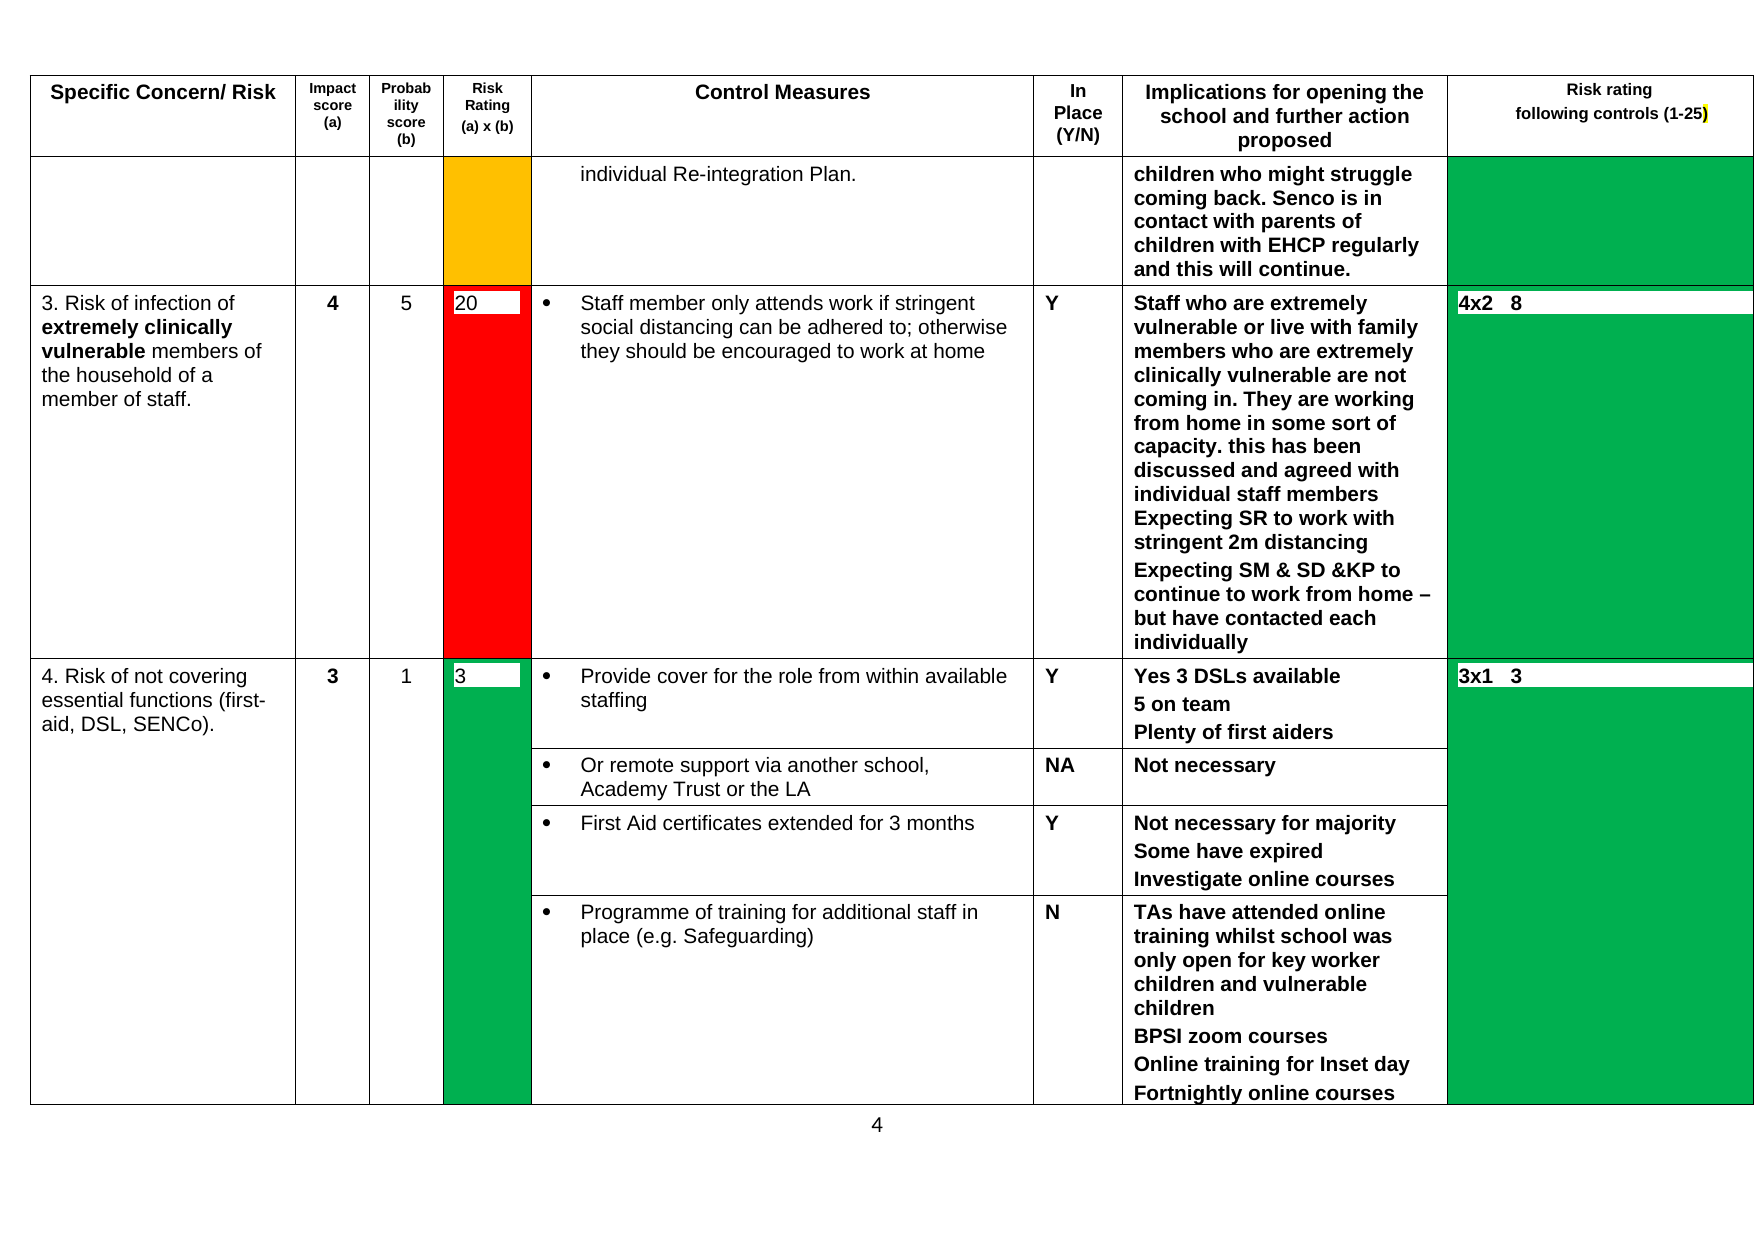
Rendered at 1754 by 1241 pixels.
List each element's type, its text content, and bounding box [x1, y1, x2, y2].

table_header Specific Concern/ Risk [31, 76, 295, 156]
table_cell 4 [296, 286, 369, 658]
table_cell Staff who are extremely vulnerable or live with family members who are extremely clinically vulnerable are not coming in. They are working from home in some sort of capacity. this has been discussed and agreed with individual staff members Expecting SR to work with stringent 2m distancing Expecting SM & SD &KP to continue to work from home – but have contacted each individually [1123, 286, 1447, 658]
table_header Implications for opening the school and further action proposed [1123, 76, 1447, 156]
table_cell 4x2 8 [1448, 286, 1753, 658]
table_cell [1448, 157, 1753, 285]
table_cell Programme of training for additional staff in place (e.g. Safeguarding) [532, 896, 1033, 1104]
table_cell Y [1034, 659, 1122, 748]
table_header Risk rating following controls (1-25) [1448, 76, 1753, 156]
table_header Impact score (a) [296, 76, 369, 156]
table_cell 5 [370, 286, 443, 658]
table_cell Staff member only attends work if stringent social distancing can be adhered to; otherwise they should be encouraged to work at home [532, 286, 1033, 658]
table_header Control Measures [532, 76, 1033, 156]
table_cell Or remote support via another school, Academy Trust or the LA [532, 749, 1033, 805]
table_header Probability score (b) [370, 76, 443, 156]
table_cell Provide cover for the role from within available staffing [532, 659, 1033, 748]
table_cell Y [1034, 806, 1122, 895]
table_cell Y [1034, 157, 1122, 285]
table_cell 3 [444, 659, 531, 1104]
table_cell 4. Risk of not covering essential functions (first-aid, DSL, SENCo). [31, 659, 295, 1104]
table_cell N [1034, 896, 1122, 1104]
table_cell 3. Risk of infection of extremely clinically vulnerable members of the household of a member of staff. [31, 286, 295, 658]
table_cell First Aid certificates extended for 3 months [532, 806, 1033, 895]
table_header In Place (Y/N) [1034, 76, 1122, 156]
table_cell NA [1034, 749, 1122, 805]
table_cell Not necessary [1123, 749, 1447, 805]
table_cell 20 [444, 286, 531, 658]
table_cell 3x1 3 [1448, 659, 1753, 1104]
table_cell 1 [370, 659, 443, 1104]
table_cell For pupils with SEN, consider the use of an individual Re-integration Plan. [532, 157, 1033, 285]
table_cell Yes 3 DSLs available 5 on team Plenty of first aiders [1123, 659, 1447, 748]
table_cell Not necessary for majority Some have expired Investigate online courses [1123, 806, 1447, 895]
table_cell Y [1034, 286, 1122, 658]
table_header Risk Rating (a) x (b) [444, 76, 531, 156]
table_cell 3 [296, 659, 369, 1104]
